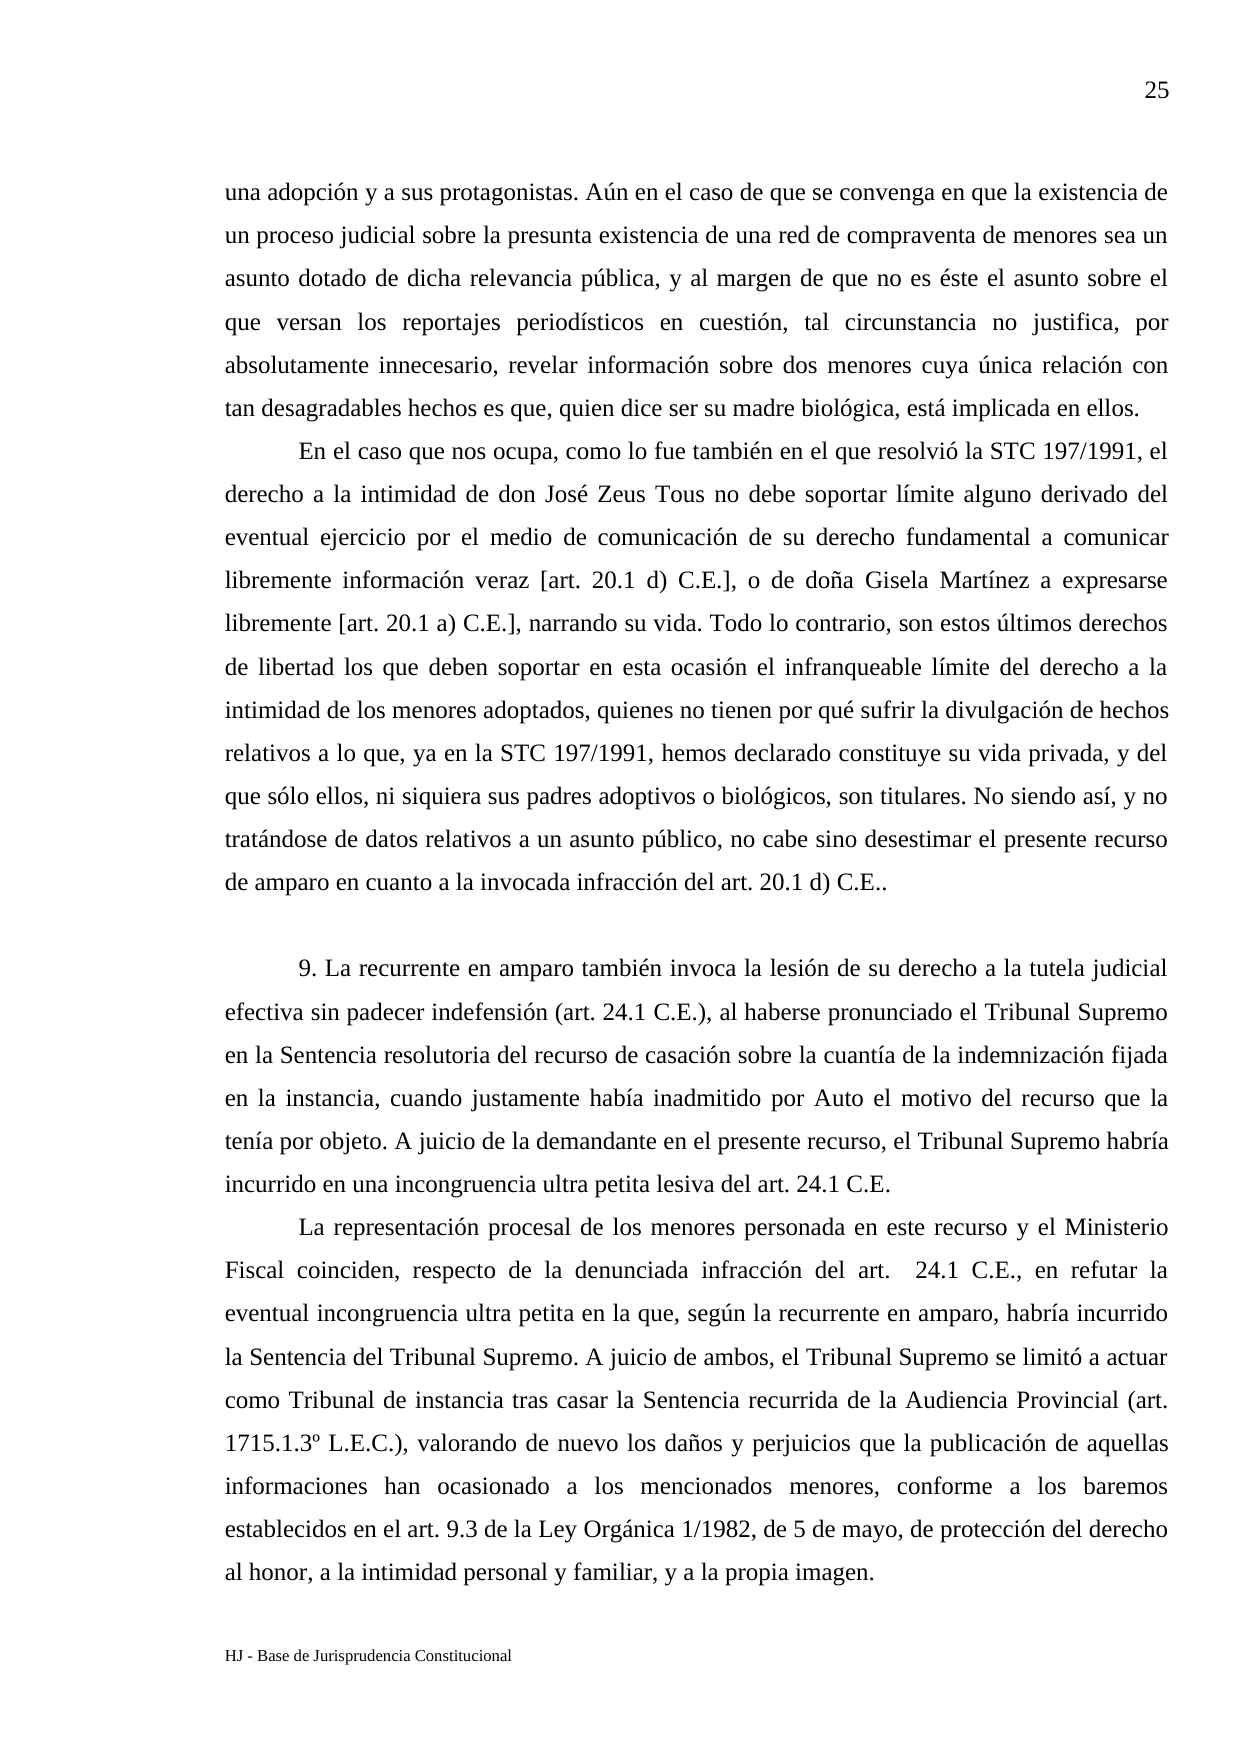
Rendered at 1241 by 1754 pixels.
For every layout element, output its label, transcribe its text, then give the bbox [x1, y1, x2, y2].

text 9. La recurrente en amparo también invoca la lesión de su derecho a la tutela judicial efectiva sin padecer indefensión (art. 24.1 C.E.), al haberse pronunciado el Tribunal Supremo en la Sentencia resolutoria del recurso de casación sobre la cuantía de la indemnización fijada en la instancia, cuando justamente había inadmitido por Auto el motivo del recurso que la tenía por objeto. A juicio de la demandante en el presente recurso, el Tribunal Supremo habría incurrido en una incongruencia ultra petita lesiva del art. 24.1 C.E. [224, 953, 1169, 1198]
text La representación procesal de los menores personada en este recurso y el Ministerio Fiscal coinciden, respecto de la denunciada infracción del art. 24.1 C.E., en refutar la eventual incongruencia ultra petita en la que, según la recurrente en amparo, habría incurrido la Sentencia del Tribunal Supremo. A juicio de ambos, el Tribunal Supremo se limitó a actuar como Tribunal de instancia tras casar la Sentencia recurrida de la Audiencia Provincial (art. 1715.1.3º L.E.C.), valorando de nuevo los daños y perjuicios que la publicación de aquellas informaciones han ocasionado a los mencionados menores, conforme a los baremos establecidos en el art. 9.3 de la Ley Orgánica 1/1982, de 5 de mayo, de protección del derecho al honor, a la intimidad personal y familiar, y a la propia imagen. [224, 1212, 1169, 1586]
text En el caso que nos ocupa, como lo fue también en el que resolvió la STC 197/1991, el derecho a la intimidad de don José Zeus Tous no debe soportar límite alguno derivado del eventual ejercicio por el medio de comunicación de su derecho fundamental a comunicar libremente información veraz [art. 20.1 d) C.E.], o de doña Gisela Martínez a expresarse libremente [art. 20.1 a) C.E.], narrando su vida. Todo lo contrario, son estos últimos derechos de libertad los que deben soportar en esta ocasión el infranqueable límite del derecho a la intimidad de los menores adoptados, quienes no tienen por qué sufrir la divulgación de hechos relativos a lo que, ya en la STC 197/1991, hemos declarado constituye su vida privada, y del que sólo ellos, ni siquiera sus padres adoptivos o biológicos, son titulares. No siendo así, y no tratándose de datos relativos a un asunto público, no cabe sino desestimar el presente recurso de amparo en cuanto a la invocada infracción del art. 20.1 d) C.E.. [224, 436, 1169, 896]
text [224, 177, 1169, 422]
